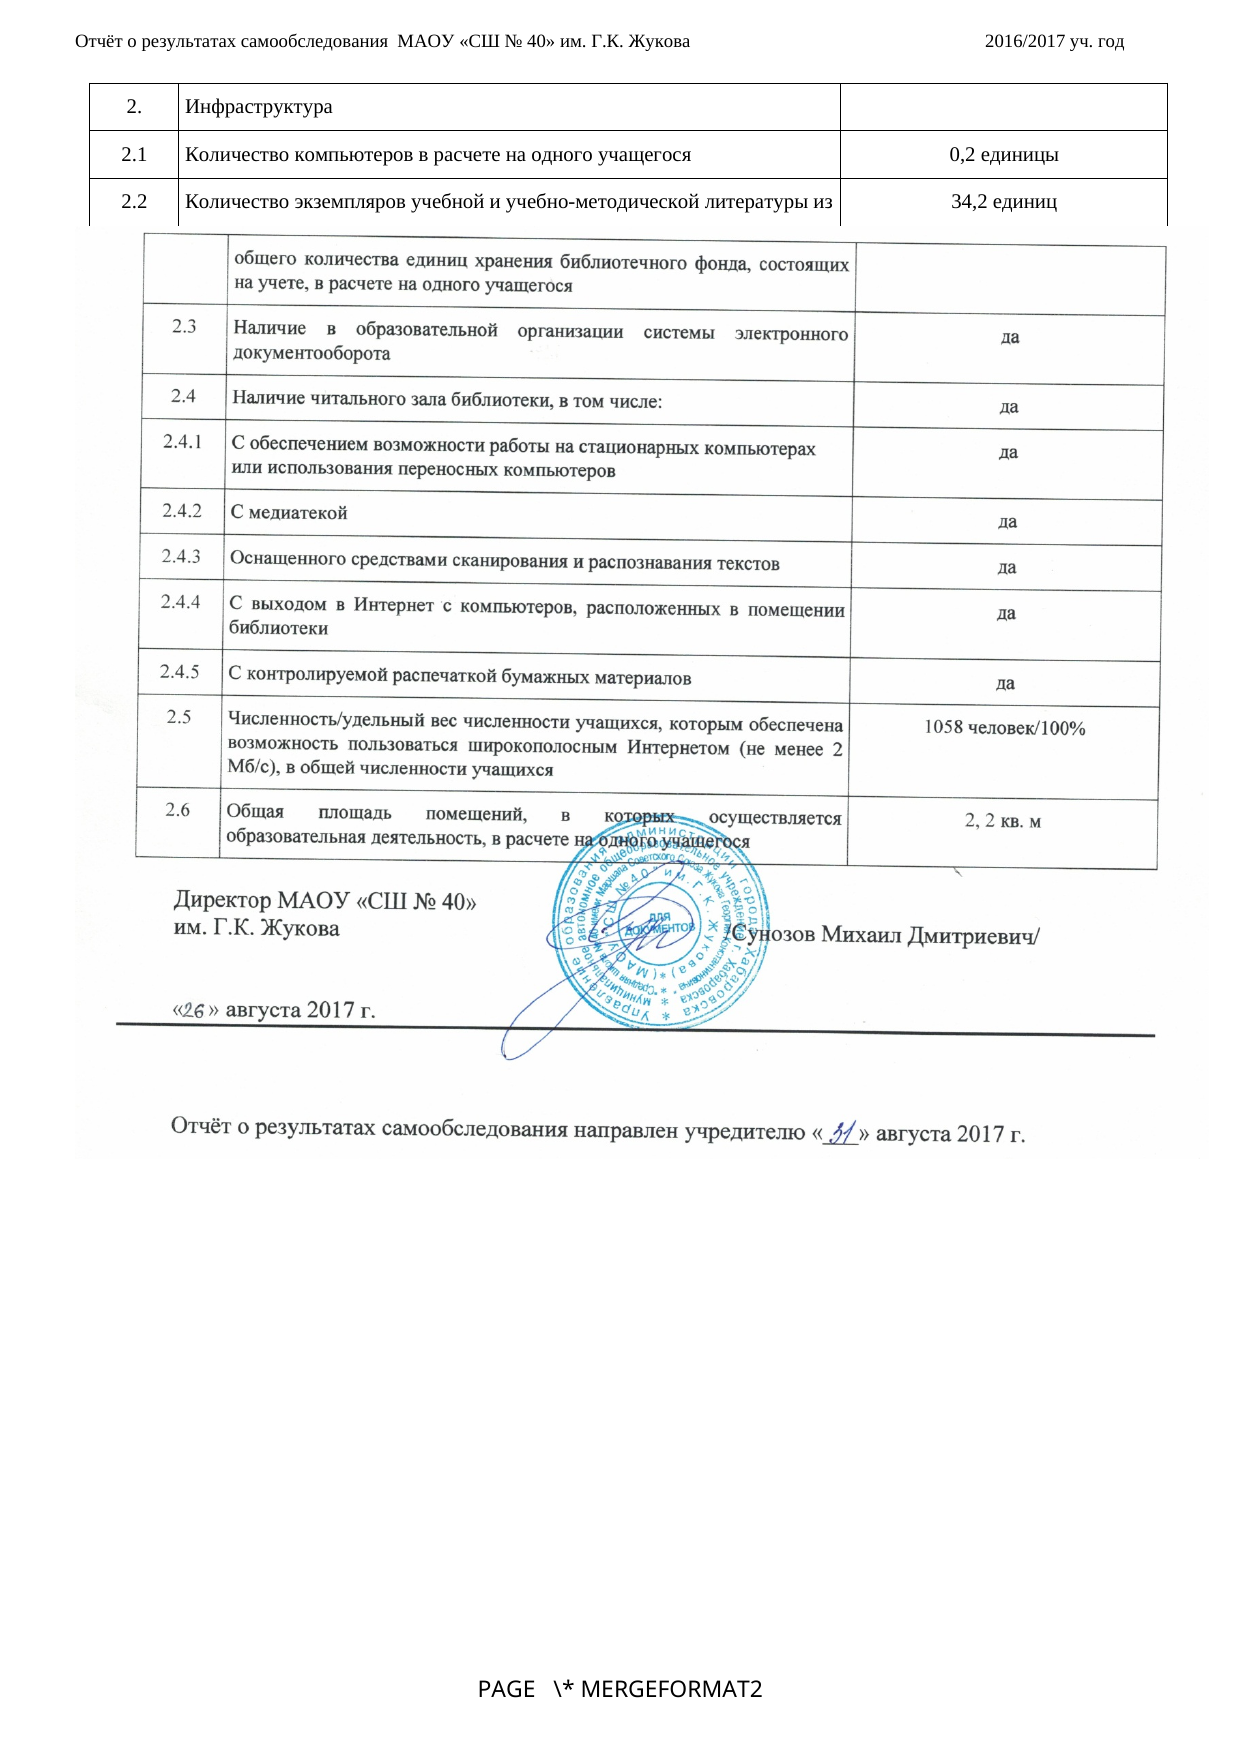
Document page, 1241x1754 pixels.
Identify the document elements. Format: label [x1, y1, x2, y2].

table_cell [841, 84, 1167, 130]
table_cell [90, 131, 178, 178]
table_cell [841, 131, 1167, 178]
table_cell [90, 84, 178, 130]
picture [75, 226, 1209, 1159]
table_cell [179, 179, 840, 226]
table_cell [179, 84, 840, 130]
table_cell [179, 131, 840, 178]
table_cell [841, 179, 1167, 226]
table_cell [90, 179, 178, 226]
